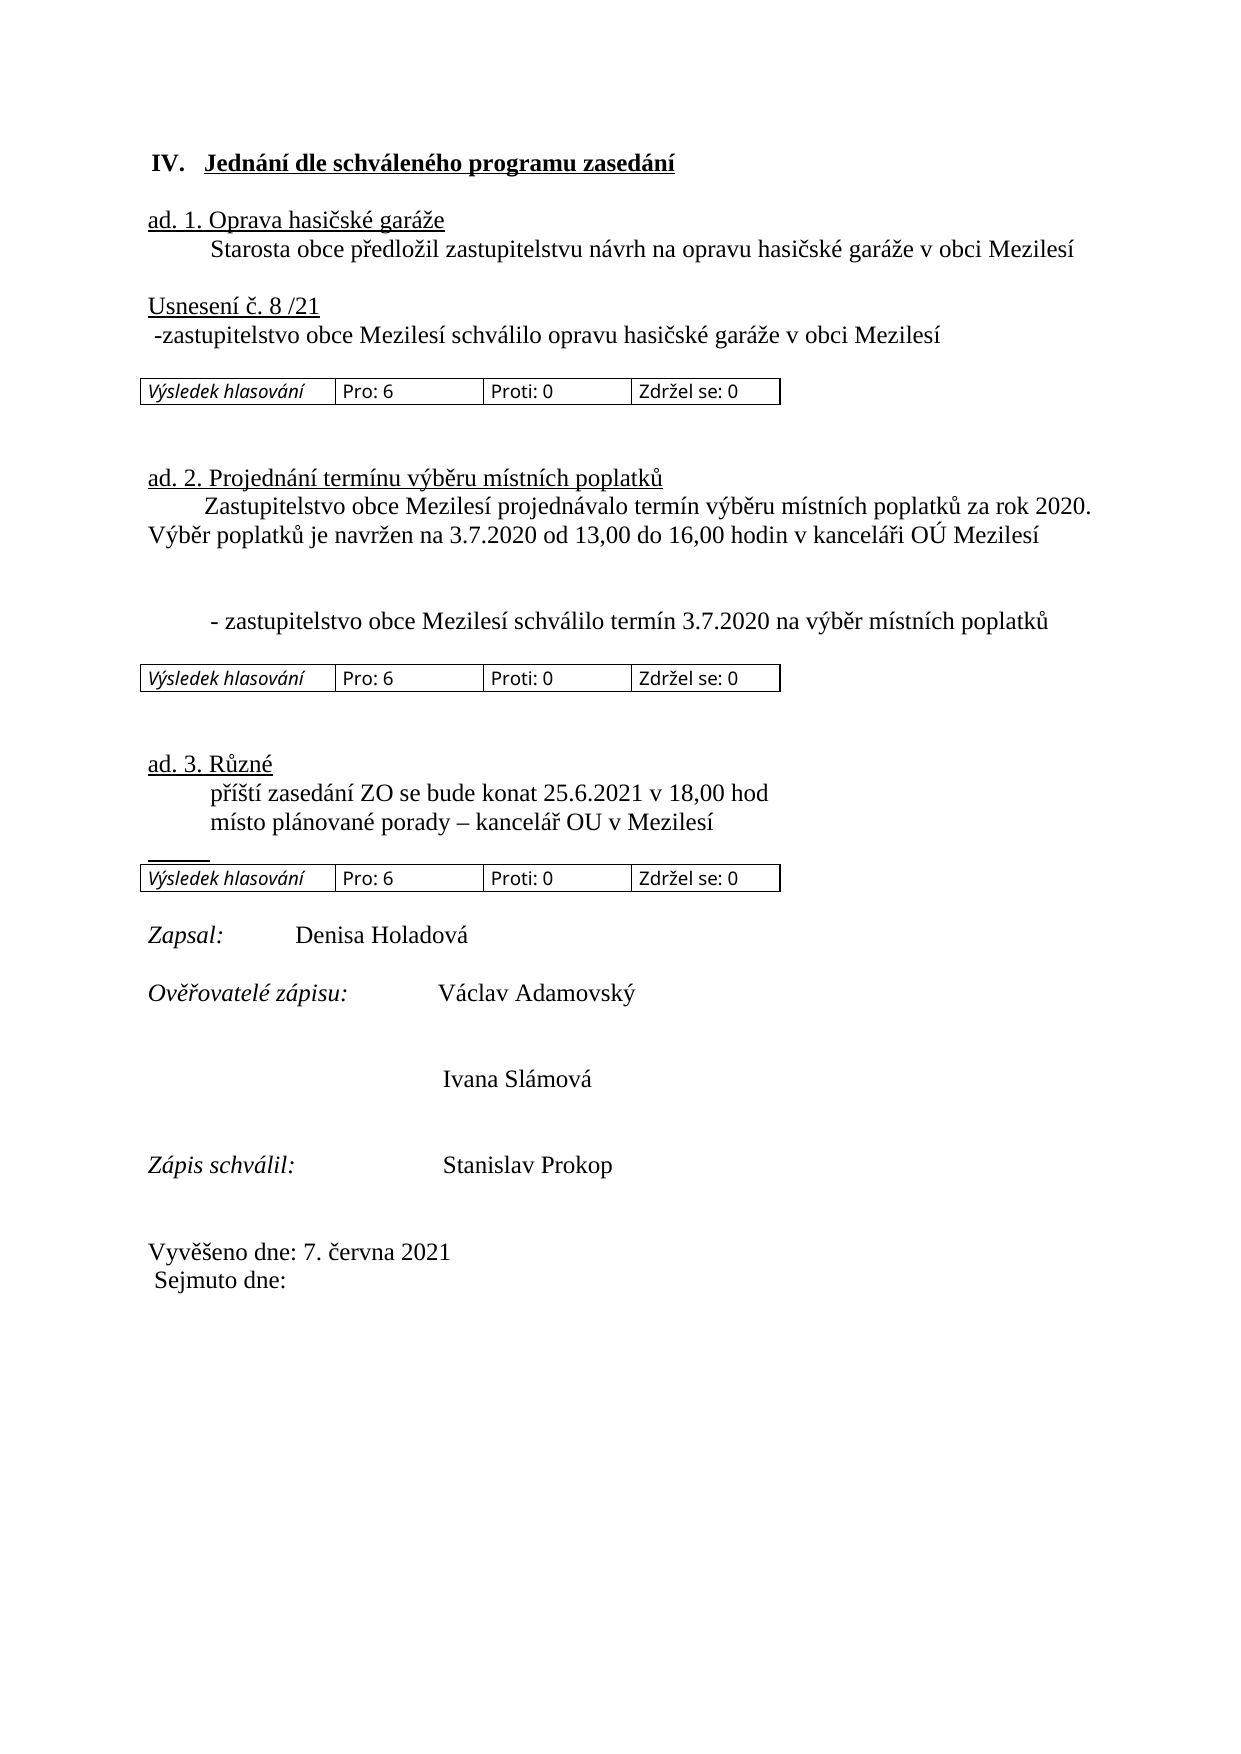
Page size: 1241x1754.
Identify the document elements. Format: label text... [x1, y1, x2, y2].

table_header Výsledek hlasování [141, 865, 335, 891]
text Sejmuto dne: [148, 1265, 1093, 1294]
text ad. 3. Různé [148, 749, 1093, 778]
table_header Zdržel se: 0 [632, 379, 779, 404]
text Ivana Slámová [148, 1064, 1093, 1093]
list Jednání dle schváleného programu zasedání [185, 148, 1093, 176]
text místo plánované porady – kancelář OU v Mezilesí [148, 807, 1093, 835]
table_header Pro: 6 [336, 865, 483, 891]
table_header Proti: 0 [484, 865, 631, 891]
table_header Výsledek hlasování [141, 379, 335, 404]
text Vyvěšeno dne: 7. června 2021 [148, 1237, 1093, 1265]
table_header Proti: 0 [484, 665, 631, 691]
text Ověřovatelé zápisu: Václav Adamovský [148, 978, 1093, 1007]
table_header Zdržel se: 0 [632, 865, 779, 891]
text - zastupitelstvo obce Mezilesí schválilo termín 3.7.2020 na výběr místních poplatků [148, 606, 1093, 635]
text příští zasedání ZO se bude konat 25.6.2021 v 18,00 hod [148, 778, 1093, 807]
text Starosta obce předložil zastupitelstvu návrh na opravu hasičské garáže v obci Mezilesí [148, 234, 1093, 263]
table_header Výsledek hlasování [141, 665, 335, 691]
table_header Pro: 6 [336, 665, 483, 691]
table_header Proti: 0 [484, 379, 631, 404]
table_header Zdržel se: 0 [632, 665, 779, 691]
text ad. 2. Projednání termínu výběru místních poplatků [148, 463, 1093, 491]
text Zastupitelstvo obce Mezilesí projednávalo termín výběru místních poplatků za rok 2020. Výběr poplatků je navržen na 3.7.2020 od 13,00 do 16,00 hodin v kanceláři OÚ Mezilesí [148, 491, 1093, 549]
text Zápis schválil: Stanislav Prokop [148, 1150, 1093, 1179]
text ad. 1. Oprava hasičské garáže [148, 205, 1093, 234]
table_header Pro: 6 [336, 379, 483, 404]
text -zastupitelstvo obce Mezilesí schválilo opravu hasičské garáže v obci Mezilesí [148, 320, 1093, 349]
text Zapsal: Denisa Holadová [148, 920, 1093, 949]
text Usnesení č. 8 /21 [148, 291, 1093, 320]
